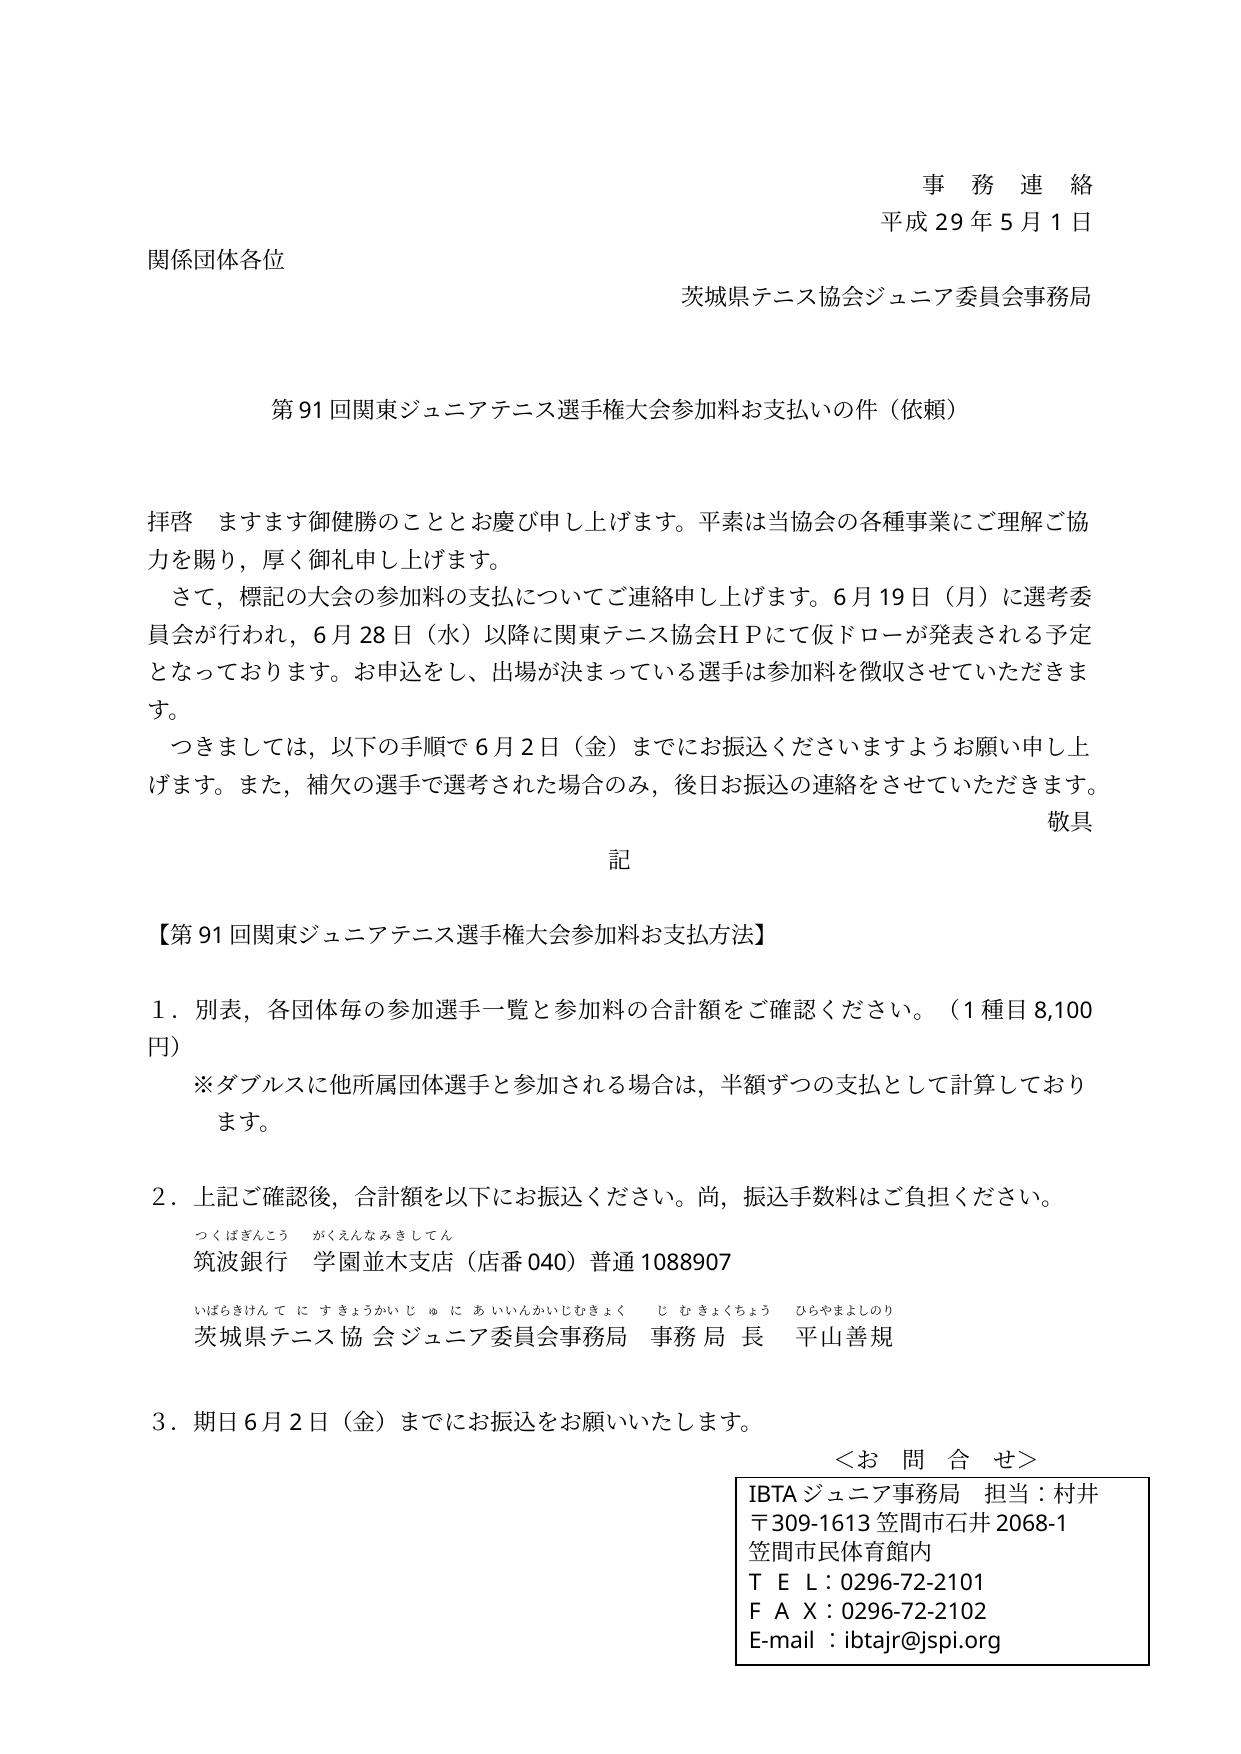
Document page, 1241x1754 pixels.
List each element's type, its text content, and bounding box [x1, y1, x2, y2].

text （店番040）普通1088907 [148, 1214, 1092, 1289]
text 茨城県テニス協会ジュニア委員会事務局 [148, 277, 1092, 314]
text 事務連絡 [148, 164, 1092, 202]
text 平成29年5月1日 [148, 202, 1092, 239]
text ※ダブルスに他所属団体選手と参加される場合は，半額ずつの支払として計算しております。 [147, 1064, 1092, 1139]
text 【第91回関東ジュニアテニス選手権大会参加料お支払方法】 [148, 914, 1092, 952]
text ３．期日6月2日（金）までにお振込をお願いいたします。 [148, 1402, 1092, 1439]
text ２．上記ご確認後，合計額を以下にお振込ください。尚，振込手数料はご負担ください。 [148, 1177, 1092, 1214]
text 関係団体各位 [148, 239, 1092, 277]
text １．別表，各団体毎の参加選手一覧と参加料の合計額をご確認ください。（1種目8,100円） [148, 989, 1092, 1064]
text 敬具 [148, 802, 1092, 839]
text つきましては，以下の手順で6月2日（金）までにお振込くださいますようお願い申し上げます。また，補欠の選手で選考された場合のみ，後日お振込の連絡をさせていただきます。 [148, 727, 1092, 802]
text 第91回関東ジュニアテニス選手権大会参加料お支払いの件（依頼） [148, 389, 1092, 427]
text 拝啓 ますます御健勝のこととお慶び申し上げます。平素は当協会の各種事業にご理解ご協力を賜り，厚く御礼申し上げます。 [148, 502, 1092, 577]
text さて，標記の大会の参加料の支払についてご連絡申し上げます。6月19日（月）に選考委員会が行われ，6月28日（水）以降に関東テニス協会ＨＰにて仮ドローが発表される予定となっております。お申込をし、出場が決まっている選手は参加料を徴収させていただきます。 [148, 577, 1092, 727]
subtitle 記 [148, 839, 1092, 877]
text ＜お 問 合 せ＞ [148, 1439, 1092, 1477]
